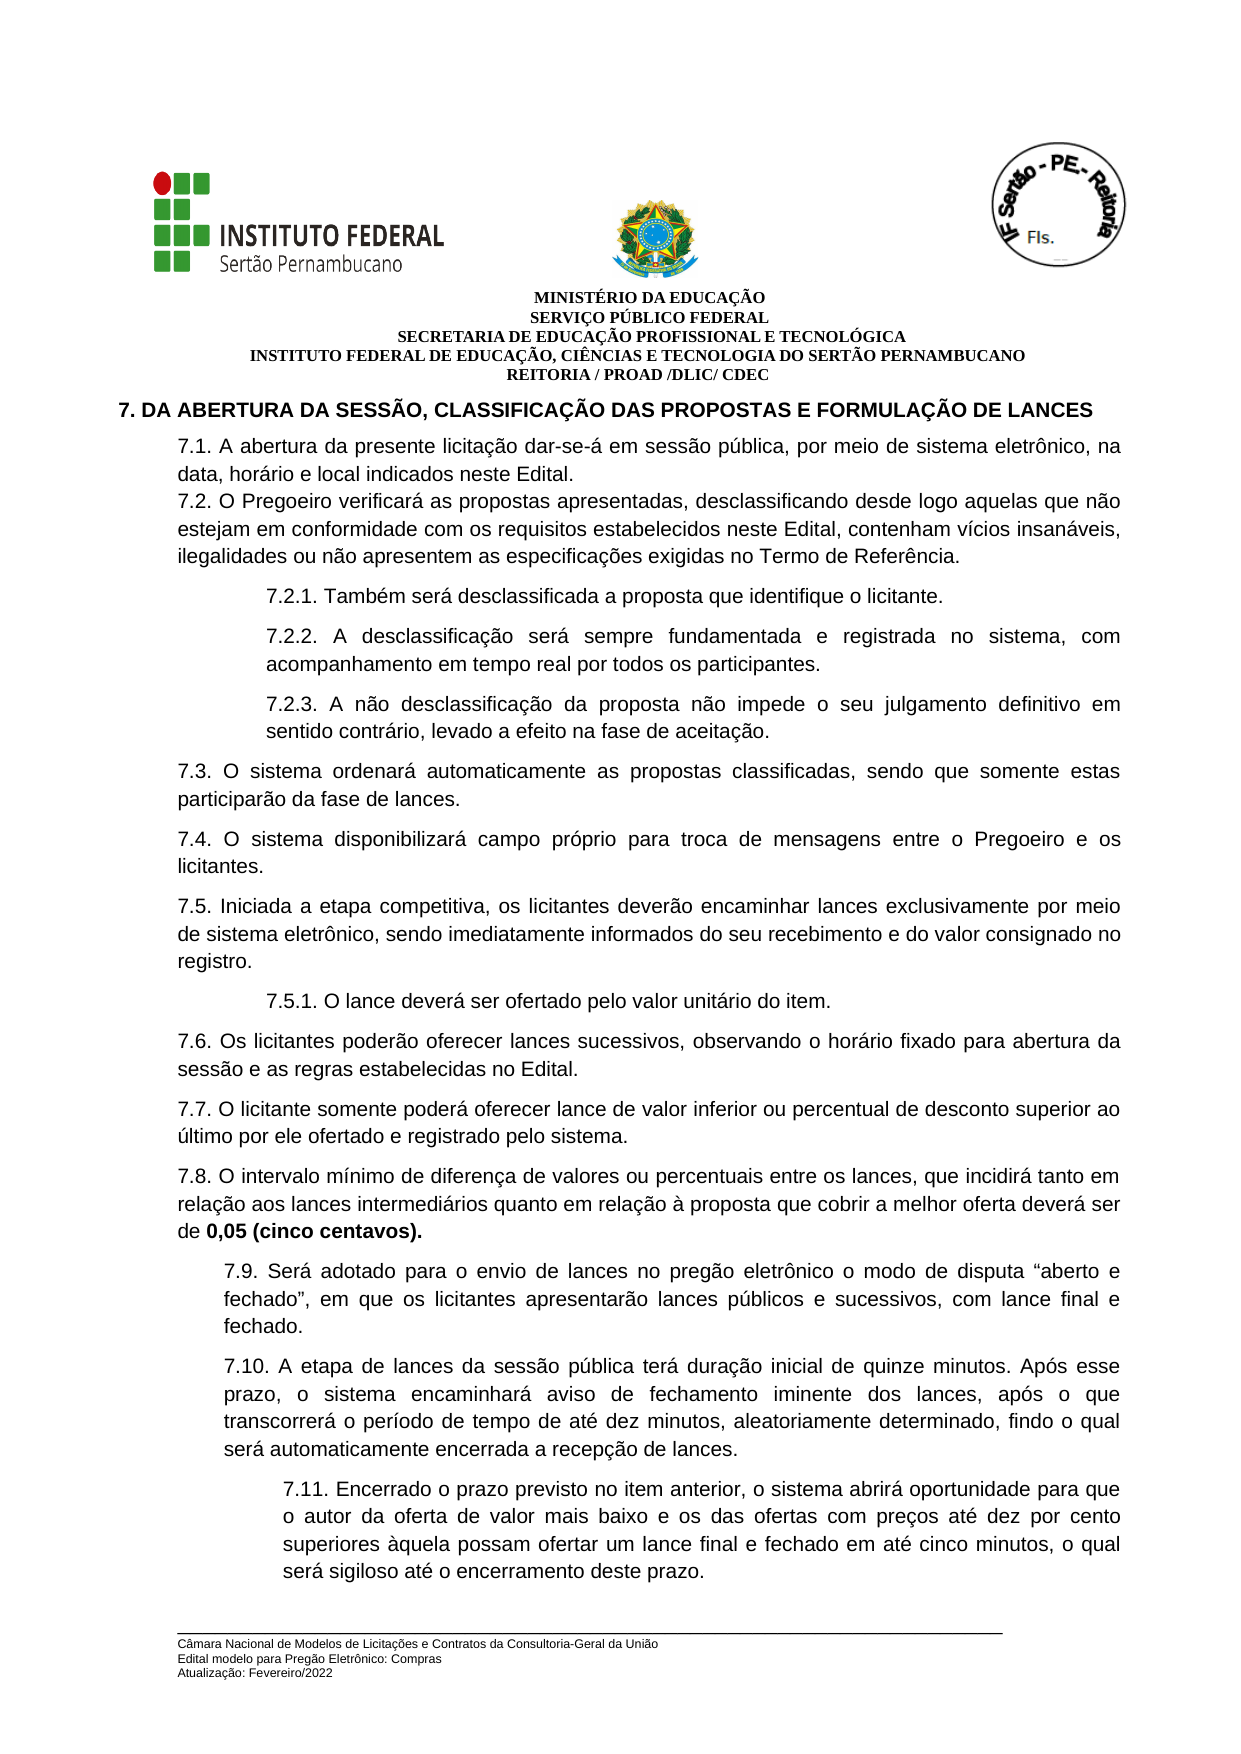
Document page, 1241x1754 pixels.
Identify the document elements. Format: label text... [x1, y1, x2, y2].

list 7.5. Iniciada a etapa competitiva, os licitantes deverão encaminhar lances exclusivamente por meio de sistema eletrônico, sendo imediatamente informados do seu recebimento e do valor consignado no registro. [177, 894, 1122, 973]
list 7.10. A etapa de lances da sessão pública terá duração inicial de quinze minutos. Após esse prazo, o sistema encaminhará aviso de fechamento iminente dos lances, após o que transcorrerá o período de tempo de até dez minutos, aleatoriamente determinado, findo o qual será automaticamente encerrada a recepção de lances. [223, 1354, 1122, 1461]
list 7.2.2. A desclassificação será sempre fundamentada e registrada no sistema, com acompanhamento em tempo real por todos os participantes. [266, 624, 1122, 676]
list 7.2.1. Também será desclassificada a proposta que identifique o licitante. [266, 584, 1122, 608]
list 7.3. O sistema ordenará automaticamente as propostas classificadas, sendo que somente estas participarão da fase de lances. [177, 759, 1122, 811]
list 7.2.3. A não desclassificação da proposta não impede o seu julgamento definitivo em sentido contrário, levado a efeito na fase de aceitação. [266, 692, 1122, 743]
list 7.7. O licitante somente poderá oferecer lance de valor inferior ou percentual de desconto superior ao último por ele ofertado e registrado pelo sistema. [177, 1097, 1122, 1148]
list 7.8. O intervalo mínimo de diferença de valores ou percentuais entre os lances, que incidirá tanto em relação aos lances intermediários quanto em relação à proposta que cobrir a melhor oferta deverá ser de 0,05 (cinco centavos). [177, 1164, 1122, 1243]
list 7.1. A abertura da presente licitação dar-se-á em sessão pública, por meio de sistema eletrônico, na data, horário e local indicados neste Edital. [177, 434, 1122, 486]
list 7.6. Os licitantes poderão oferecer lances sucessivos, observando o horário fixado para abertura da sessão e as regras estabelecidas no Edital. [177, 1029, 1122, 1081]
list 7.4. O sistema disponibilizará campo próprio para troca de mensagens entre o Pregoeiro e os licitantes. [177, 827, 1122, 878]
list 7.9. Será adotado para o envio de lances no pregão eletrônico o modo de disputa “aberto e fechado”, em que os licitantes apresentarão lances públicos e sucessivos, com lance final e fechado. [223, 1259, 1122, 1338]
list 7.11. Encerrado o prazo previsto no item anterior, o sistema abrirá oportunidade para que o autor da oferta de valor mais baixo e os das ofertas com preços até dez por cento superiores àquela possam ofertar um lance final e fechado em até cinco minutos, o qual será sigiloso até o encerramento deste prazo. [283, 1477, 1122, 1583]
picture [612, 200, 699, 278]
list 7. DA ABERTURA DA SESSÃO, CLASSIFICAÇÃO DAS PROPOSTAS E FORMULAÇÃO DE LANCES [118, 398, 1122, 422]
list 7.5.1. O lance deverá ser ofertado pelo valor unitário do item. [266, 989, 1122, 1013]
list 7.2. O Pregoeiro verificará as propostas apresentadas, desclassificando desde logo aquelas que não estejam em conformidade com os requisitos estabelecidos neste Edital, contenham vícios insanáveis, ilegalidades ou não apresentem as especificações exigidas no Termo de Referência. [177, 489, 1122, 568]
picture [153, 171, 444, 272]
picture [984, 131, 1133, 273]
